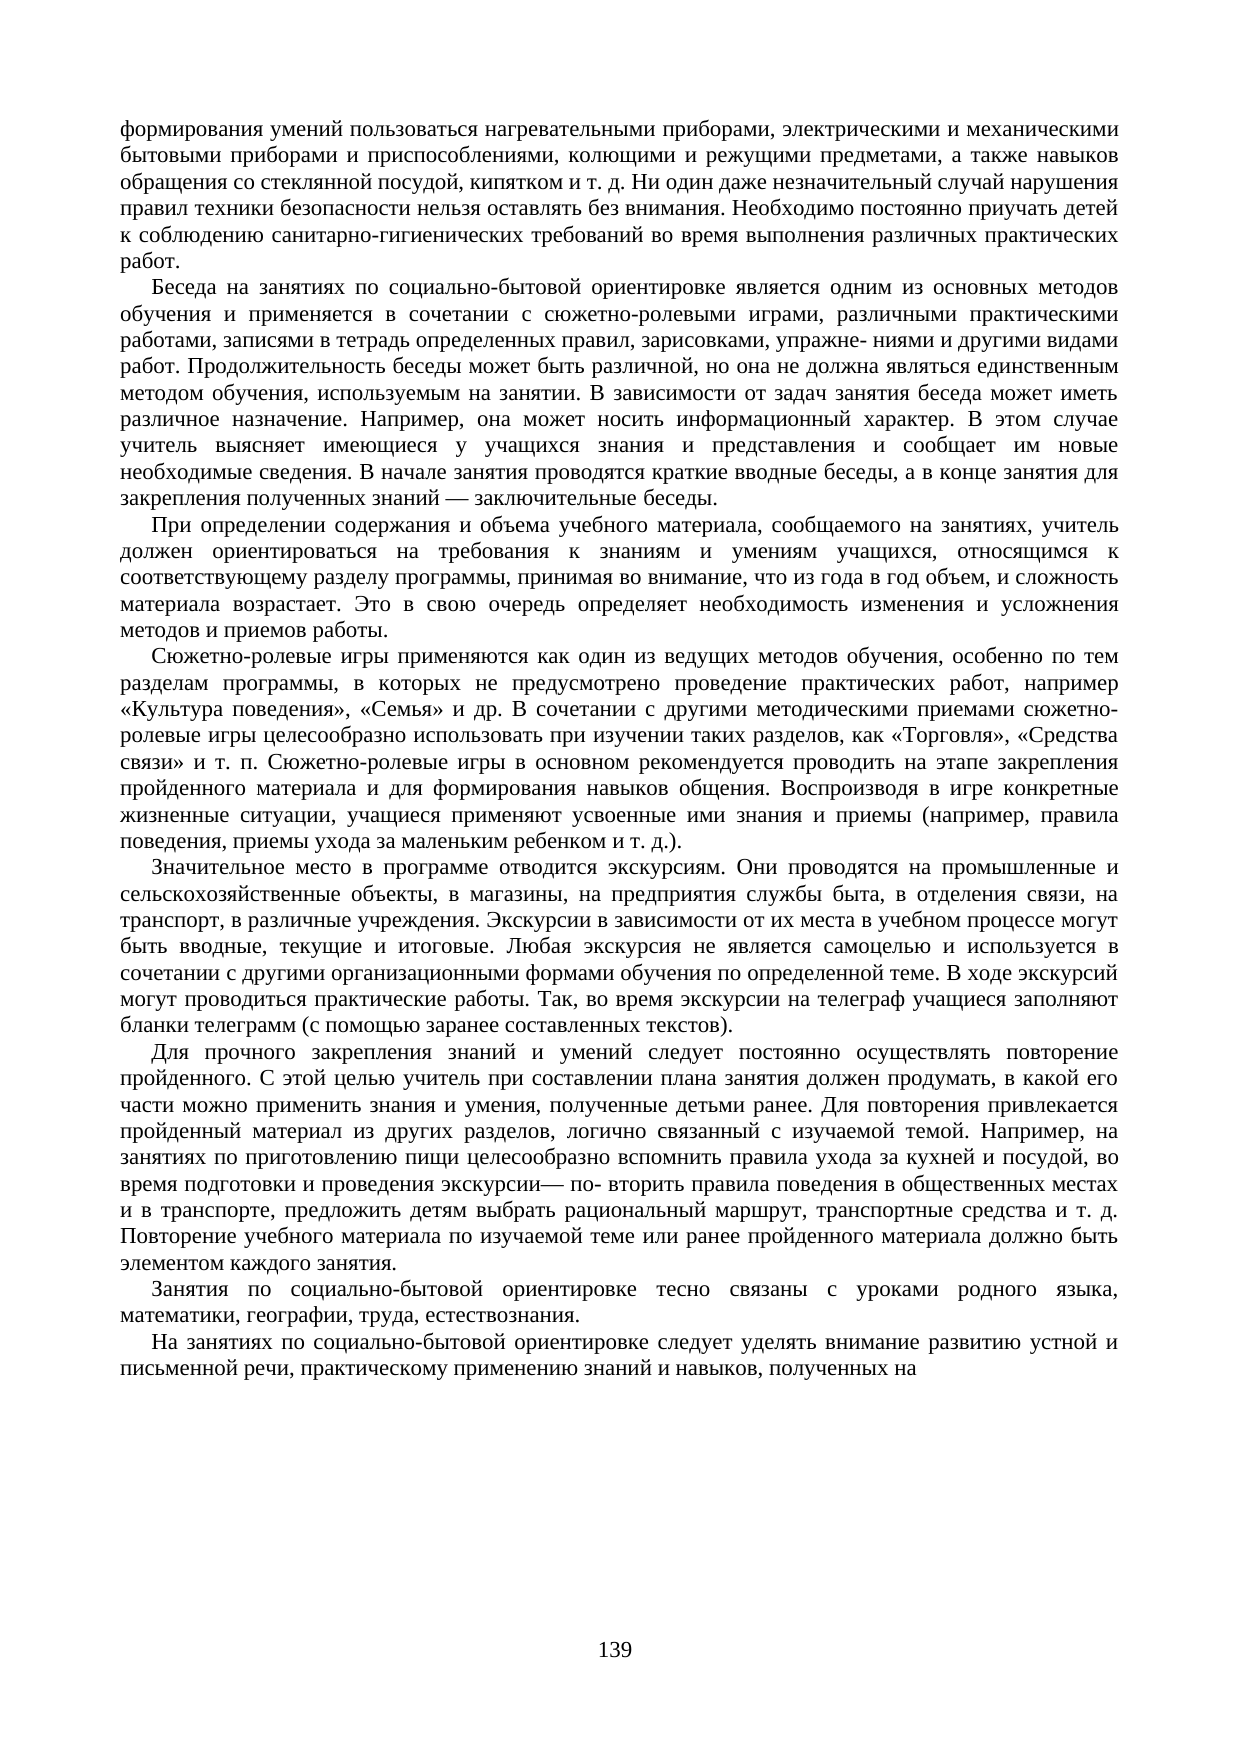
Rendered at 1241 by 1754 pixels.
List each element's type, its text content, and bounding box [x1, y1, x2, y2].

text На занятиях по социально-бытовой ориентировке следует уделять внимание развитию устной и письменной речи, практическому применению знаний и навыков, полученных на [120, 1328, 1120, 1381]
text Сюжетно-ролевые игры применяются как один из ведущих методов обучения, особенно по тем разделам программы, в которых не предусмотрено проведение практических работ, например «Культура поведения», «Семья» и др. В сочетании с другими методическими приемами сюжетно-ролевые игры целесообразно использовать при изучении таких разделов, как «Торговля», «Средства связи» и т. п. Сюжетно-ролевые игры в основном рекомендуется проводить на этапе закрепления пройденного материала и для формирования навыков общения. Воспроизводя в игре конкретные жизненные ситуации, учащиеся применяют усвоенные ими знания и приемы (например, правила поведения, приемы ухода за маленьким ребенком и т. д.). [120, 642, 1120, 853]
text Занятия по социально-бытовой ориентировке тесно связаны с уроками родного языка, математики, географии, труда, естествознания. [120, 1275, 1120, 1328]
text Значительное место в программе отводится экскурсиям. Они проводятся на промышленные и сельскохозяйственные объекты, в магазины, на предприятия службы быта, в отделения связи, на транспорт, в различные учреждения. Экскурсии в зависимости от их места в учебном процессе могут быть вводные, текущие и итоговые. Любая экскурсия не является самоцелью и используется в сочетании с другими организационными формами обучения по определенной теме. В ходе экскурсий могут проводиться практические работы. Так, во время экскурсии на телеграф учащиеся заполняют бланки телеграмм (с помощью заранее составленных текстов). [120, 853, 1120, 1038]
text Для прочного закрепления знаний и умений следует постоянно осуществлять повторение пройденного. С этой целью учитель при составлении плана занятия должен продумать, в какой его части можно применить знания и умения, полученные детьми ранее. Для повторения привлекается пройденный материал из других разделов, логично связанный с изучаемой темой. Например, на занятиях по приготовлению пищи целесообразно вспомнить правила ухода за кухней и посудой, во время подготовки и проведения экскурсии— по- вторить правила поведения в общественных местах и в транспорте, предложить детям выбрать рациональный маршрут, транспортные средства и т. д. Повторение учебного материала по изучаемой теме или ранее пройденного материала должно быть элементом каждого занятия. [120, 1038, 1120, 1275]
text Беседа на занятиях по социально-бытовой ориентировке является одним из основных методов обучения и применяется в сочетании с сюжетно-ролевыми играми, различными практическими работами, записями в тетрадь определенных правил, зарисовками, упражне- ниями и другими видами работ. Продолжительность беседы может быть различной, но она не должна являться единственным методом обучения, используемым на занятии. В зависимости от задач занятия беседа может иметь различное назначение. Например, она может носить информационный характер. В этом случае учитель выясняет имеющиеся у учащихся знания и представления и сообщает им новые необходимые сведения. В начале занятия проводятся краткие вводные беседы, а в конце занятия для закрепления полученных знаний — заключительные беседы. [120, 273, 1120, 511]
text При определении содержания и объема учебного материала, сообщаемого на занятиях, учитель должен ориентироваться на требования к знаниям и умениям учащихся, относящимся к соответствующему разделу программы, принимая во внимание, что из года в год объем, и сложность материала возрастает. Это в свою очередь определяет необходимость изменения и усложнения методов и приемов работы. [120, 511, 1121, 642]
text формирования умений пользоваться нагревательными приборами, электрическими и механическими бытовыми приборами и приспособлениями, колющими и режущими предметами, а также навыков обращения со стеклянной посудой, кипятком и т. д. Ни один даже незначительный случай нарушения правил техники безопасности нельзя оставлять без внимания. Необходимо постоянно приучать детей к соблюдению санитарно-гигиенических требований во время выполнения различных практических работ. [120, 115, 1120, 273]
